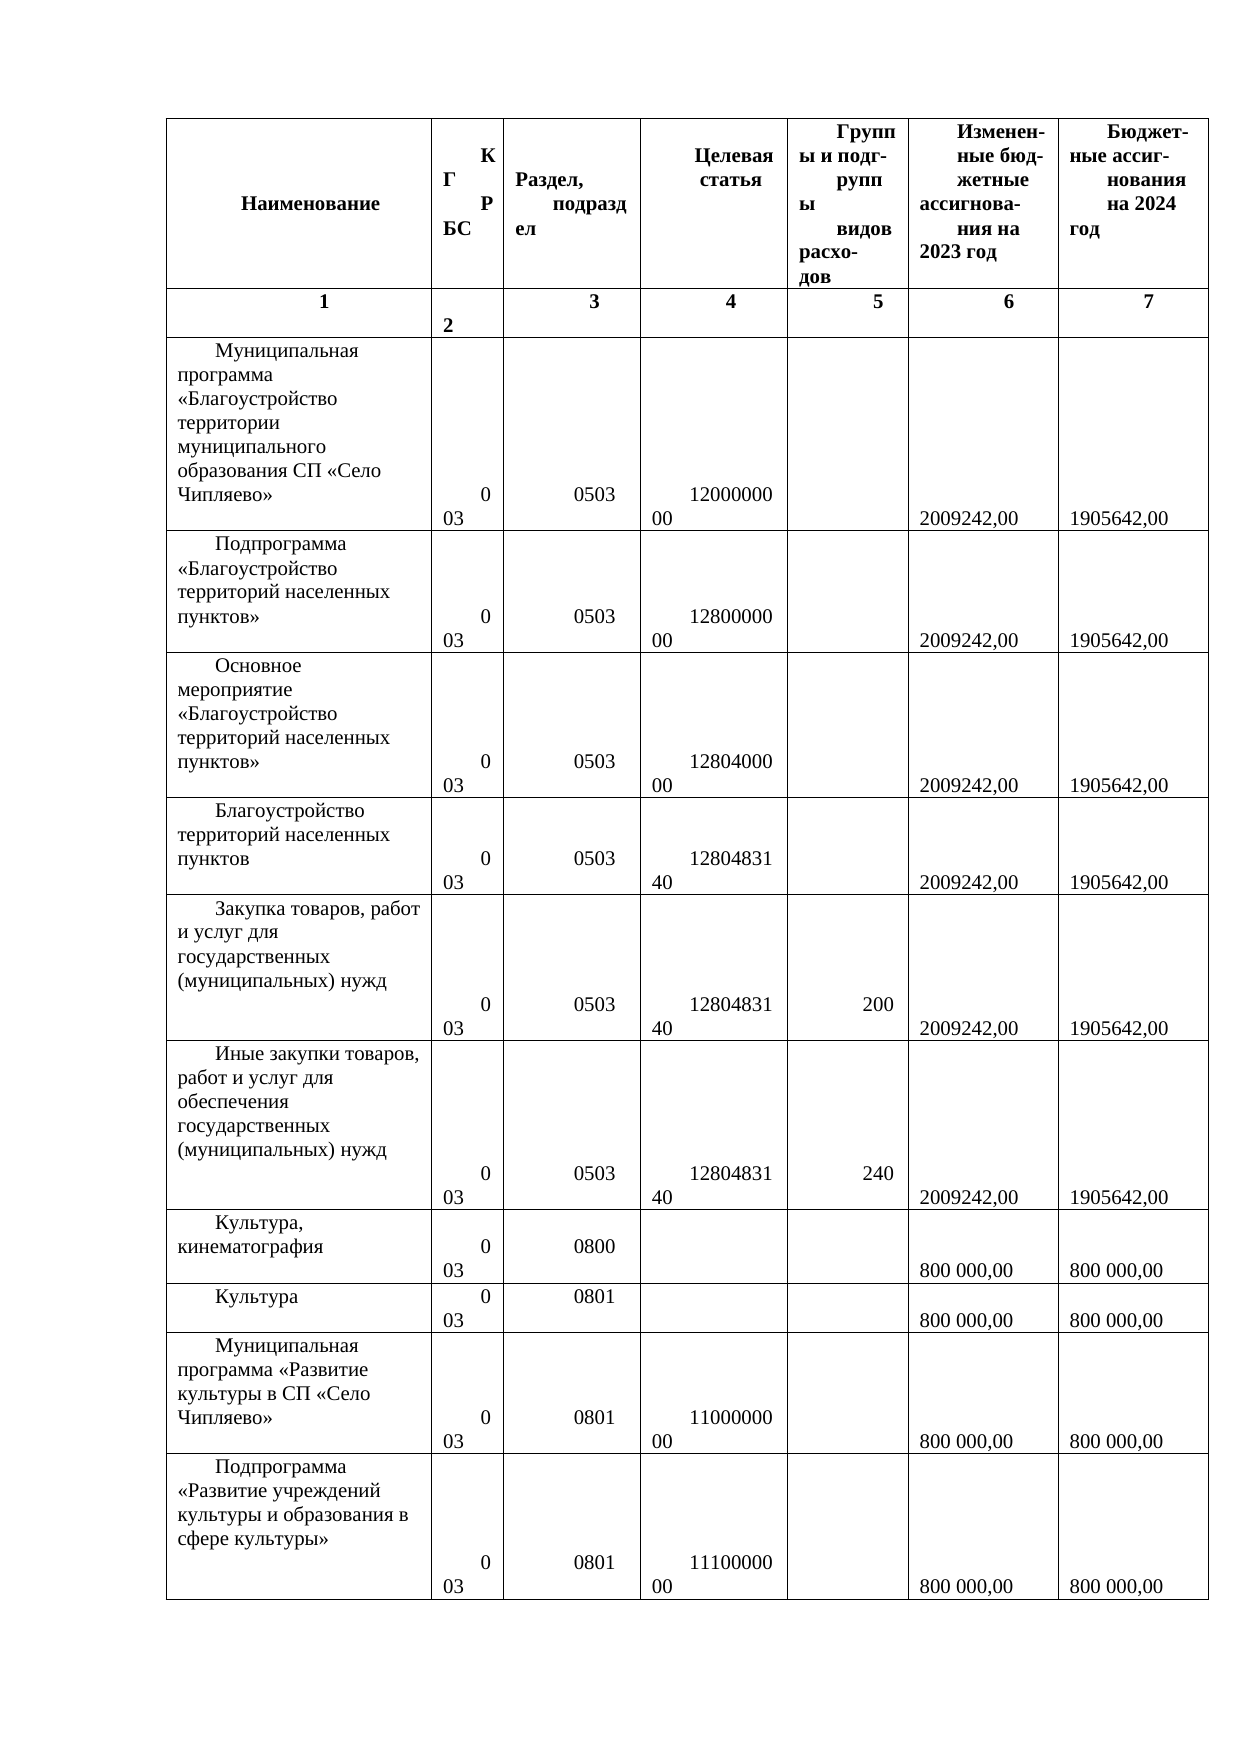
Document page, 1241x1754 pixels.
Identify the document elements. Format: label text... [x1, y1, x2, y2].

table_cell 003 [432, 531, 503, 652]
table_cell 0503 [504, 338, 640, 530]
table_cell Подпрограмма «Развитие учреждений культуры и образования в сфере культуры» [167, 1454, 431, 1598]
table_cell 0503 [504, 895, 640, 1040]
table_cell 003 [432, 1284, 503, 1332]
table_cell 2009242,00 [909, 531, 1058, 652]
table_cell 003 [432, 1041, 503, 1209]
table_cell 800 000,00 [1059, 1210, 1208, 1282]
table_cell 1110000000 [641, 1454, 787, 1598]
table_cell 2009242,00 [909, 1041, 1058, 1209]
table_cell [788, 531, 908, 652]
table_cell 003 [432, 1210, 503, 1282]
table_cell 2009242,00 [909, 653, 1058, 797]
table_cell Культура [167, 1284, 431, 1332]
table_cell 800 000,00 [909, 1284, 1058, 1332]
table_cell 1905642,00 [1059, 531, 1208, 652]
table_cell 4 [641, 289, 787, 337]
table_cell 1280400000 [641, 653, 787, 797]
table_cell Муниципальная программа «Развитие культуры в СП «Село Чипляево» [167, 1333, 431, 1453]
table_cell 240 [788, 1041, 908, 1209]
table_cell 003 [432, 895, 503, 1040]
table_cell [788, 1284, 908, 1332]
table_cell 6 [909, 289, 1058, 337]
table_cell [641, 1210, 787, 1282]
table_cell 800 000,00 [909, 1454, 1058, 1598]
table_cell [788, 1333, 908, 1453]
table_cell Благоустройство территорий населенных пунктов [167, 798, 431, 894]
table_cell 003 [432, 798, 503, 894]
table_cell 0503 [504, 1041, 640, 1209]
table_cell 0503 [504, 798, 640, 894]
table_cell 1905642,00 [1059, 338, 1208, 530]
table_cell 800 000,00 [1059, 1284, 1208, 1332]
table_cell Иные закупки товаров, работ и услуг для обеспечения государственных (муниципальных) нужд [167, 1041, 431, 1209]
table_cell 800 000,00 [1059, 1333, 1208, 1453]
table_cell 0801 [504, 1333, 640, 1453]
table_cell 1905642,00 [1059, 798, 1208, 894]
table_cell 1280483140 [641, 798, 787, 894]
table_cell 0801 [504, 1454, 640, 1598]
table_cell 1200000000 [641, 338, 787, 530]
table_cell Муниципальная программа «Благоустройство территории муниципального образования СП «Село Чипляево» [167, 338, 431, 530]
table_cell 800 000,00 [909, 1333, 1058, 1453]
table_cell 5 [788, 289, 908, 337]
table_cell 1905642,00 [1059, 653, 1208, 797]
table_header Наименование [167, 119, 431, 288]
table_cell 1280000000 [641, 531, 787, 652]
table_cell Закупка товаров, работ и услуг для государственных (муниципальных) нужд [167, 895, 431, 1040]
table_cell 0503 [504, 531, 640, 652]
table_cell 7 [1059, 289, 1208, 337]
table_cell [788, 338, 908, 530]
table_cell 0503 [504, 653, 640, 797]
table_cell 0800 [504, 1210, 640, 1282]
table_cell 200 [788, 895, 908, 1040]
table_cell 2009242,00 [909, 895, 1058, 1040]
table_cell 1905642,00 [1059, 1041, 1208, 1209]
table_cell 1280483140 [641, 895, 787, 1040]
table_cell [641, 1284, 787, 1332]
table_cell 2009242,00 [909, 798, 1058, 894]
table_header КГ РБС [432, 119, 503, 288]
table_header Группы и подг- руппы видов расхо- дов [788, 119, 908, 288]
table_cell 2 [432, 289, 503, 337]
table_header Бюджет- ные ассиг- нования на 2024 год [1059, 119, 1208, 288]
table_cell 3 [504, 289, 640, 337]
table_cell 003 [432, 1333, 503, 1453]
table_cell 003 [432, 338, 503, 530]
table_cell 800 000,00 [1059, 1454, 1208, 1598]
table_header Изменен- ные бюд- жетные ассигнова- ния на 2023 год [909, 119, 1058, 288]
table_cell 1280483140 [641, 1041, 787, 1209]
table_cell 0801 [504, 1284, 640, 1332]
table_cell 1 [167, 289, 431, 337]
table_cell 800 000,00 [909, 1210, 1058, 1282]
table_cell 003 [432, 653, 503, 797]
table_cell [788, 1210, 908, 1282]
table_cell 1905642,00 [1059, 895, 1208, 1040]
table_header Целевая статья [641, 119, 787, 288]
table_cell [788, 1454, 908, 1598]
table_cell [788, 653, 908, 797]
table_cell 003 [432, 1454, 503, 1598]
table_cell Подпрограмма «Благоустройство территорий населенных пунктов» [167, 531, 431, 652]
table_cell 1100000000 [641, 1333, 787, 1453]
table_header Раздел, подраздел [504, 119, 640, 288]
table_cell Культура, кинематография [167, 1210, 431, 1282]
table_cell Основное мероприятие «Благоустройство территорий населенных пунктов» [167, 653, 431, 797]
table_cell 2009242,00 [909, 338, 1058, 530]
table_cell [788, 798, 908, 894]
